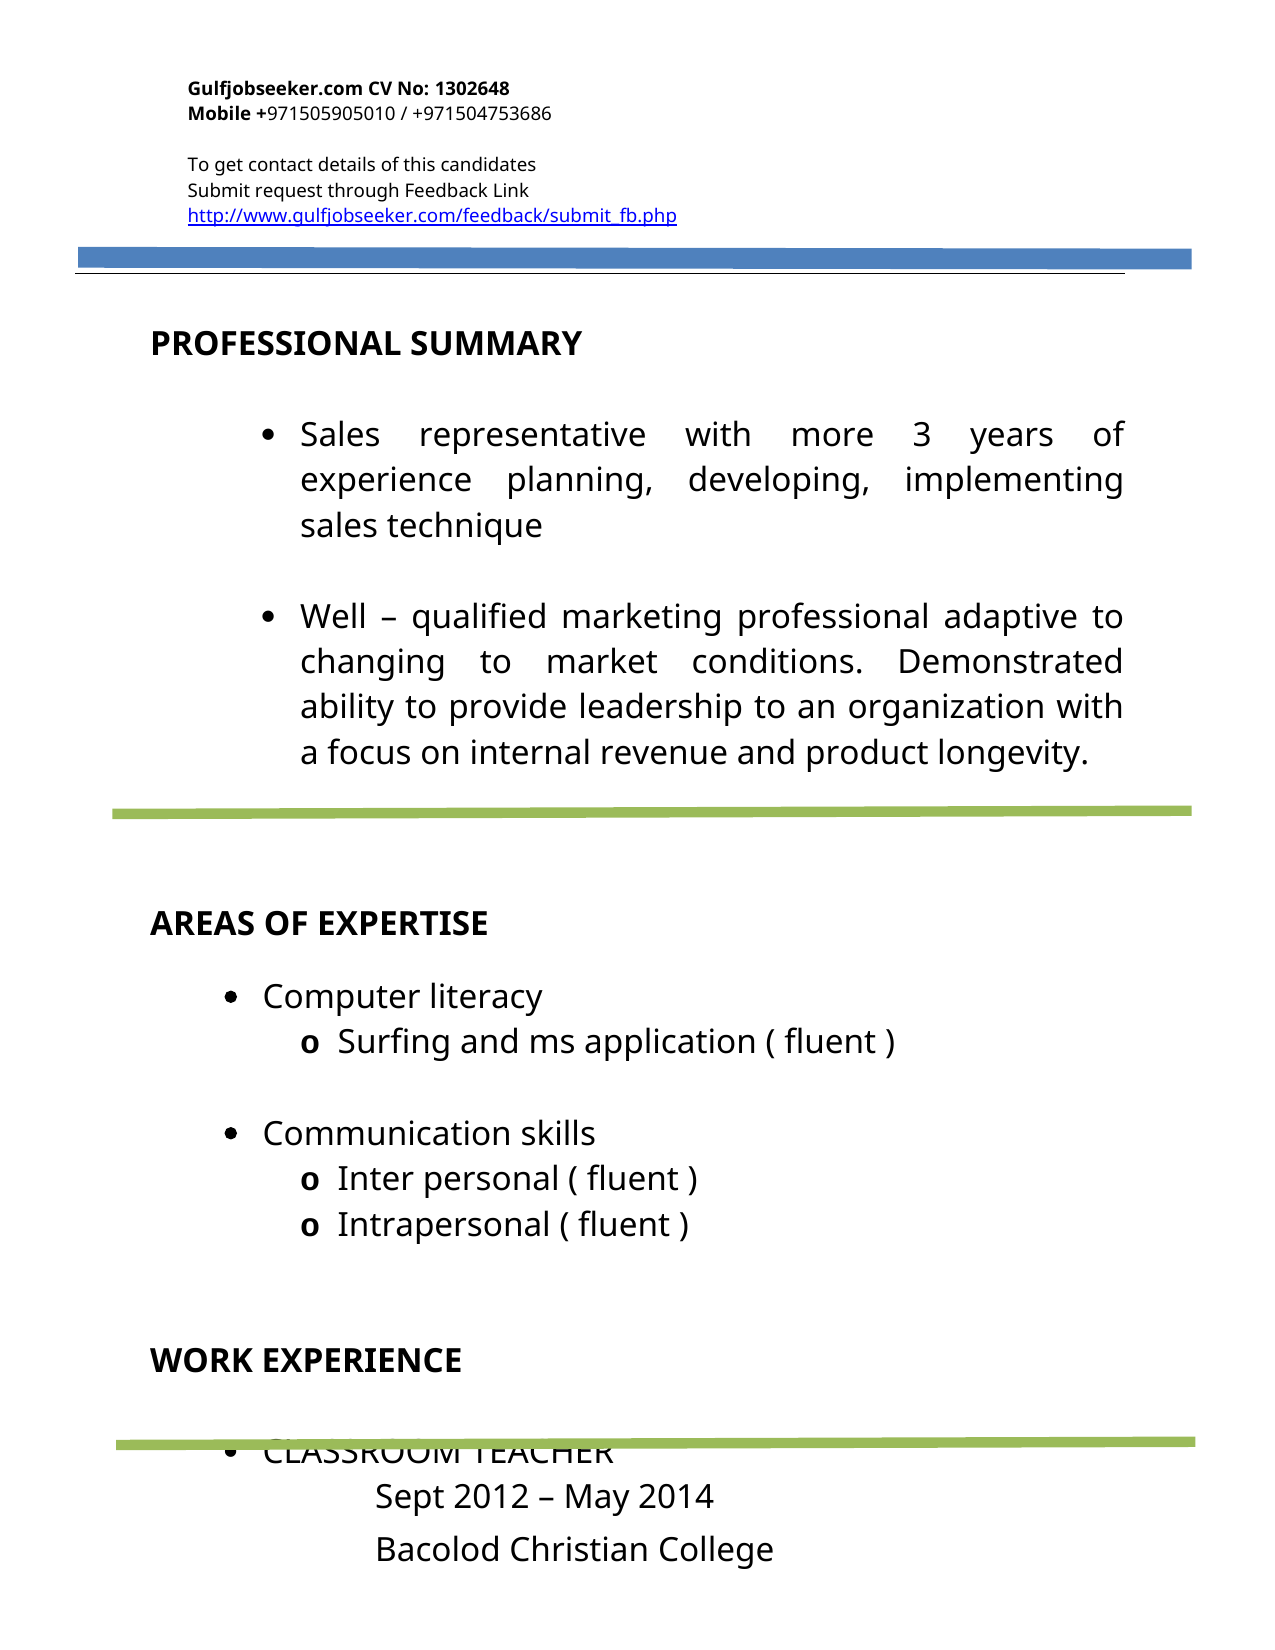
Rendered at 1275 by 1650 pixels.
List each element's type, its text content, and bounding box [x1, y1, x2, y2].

text WORK EXPERIENCE [75, 1337, 1125, 1382]
text To get contact details of this candidates [187, 152, 1125, 177]
list Well – qualified marketing professional adaptive to changing to market conditions. Demonstrated ability to provide leadership to an organization with a focus on internal revenue and product longevity. [262, 592, 1125, 774]
text http://www.gulfjobseeker.com/feedback/submit_fb.php [112, 203, 1125, 228]
list CLASSROOM TEACHER [225, 1448, 1125, 1473]
text Sept 2012 – May 2014 [300, 1473, 1125, 1519]
text Gulfjobseeker.com CV No: 1302648 [187, 75, 1125, 101]
text Submit request through Feedback Link [187, 177, 1125, 203]
list Communication skills [225, 1109, 1125, 1155]
list Intrapersonal ( fluent ) [300, 1201, 1125, 1246]
text AREAS OF EXPERTISE [150, 899, 1125, 945]
text PROFESSIONAL SUMMARY [75, 320, 1125, 365]
list Inter personal ( fluent ) [300, 1155, 1125, 1201]
list Surfing and ms application ( fluent ) [300, 1018, 1125, 1064]
list Computer literacy [225, 973, 1125, 1018]
text Mobile +971505905010 / +971504753686 [187, 101, 1125, 126]
list Bacolod Christian College [375, 1526, 1125, 1571]
list Sales representative with more 3 years of experience planning, developing, implementing sales technique [262, 411, 1125, 547]
